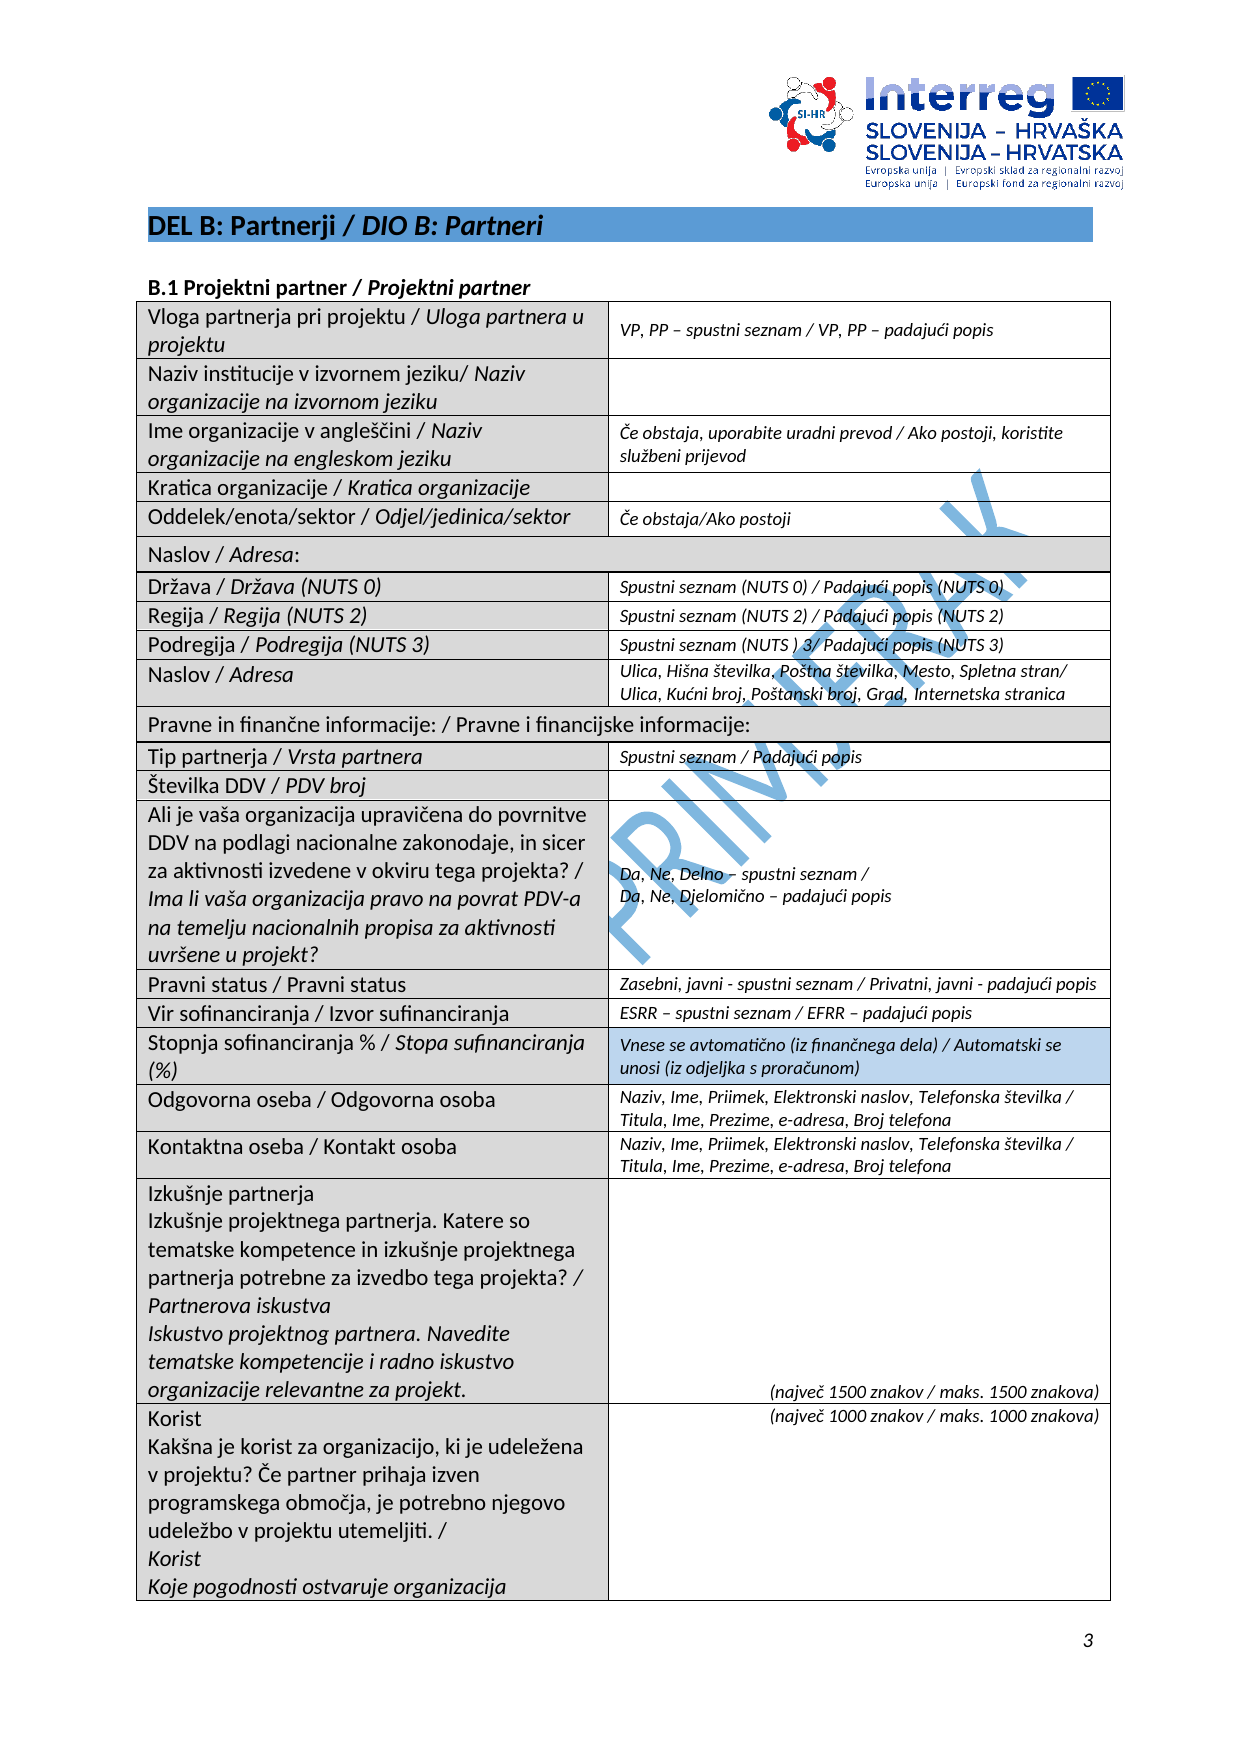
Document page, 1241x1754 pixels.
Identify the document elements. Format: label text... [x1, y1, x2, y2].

table_cell Stopnja sofinanciranja % / Stopa sufinanciranja (%) [137, 1028, 608, 1084]
table_cell Tip partnerja / Vrsta partnera [137, 743, 608, 770]
table_cell Da, Ne, Delno – spustni seznam / Da, Ne, Djelomično – padajući popis [609, 801, 1110, 969]
table_cell Naziv, Ime, Priimek, Elektronski naslov, Telefonska številka / Titula, Ime, Prezime, e-adresa, Broj telefona [609, 1085, 1110, 1131]
table_cell Odgovorna oseba / Odgovorna osoba [137, 1085, 608, 1131]
table_cell Če obstaja/Ako postoji [609, 502, 1110, 536]
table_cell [609, 1404, 1110, 1600]
table_cell Država / Država (NUTS 0) [137, 573, 608, 601]
table_cell Pravne in finančne informacije: / Pravne i financijske informacije: [137, 707, 1110, 741]
table_cell Ulica, Hišna številka, Poštna številka, Mesto, Spletna stran/ Ulica, Kućni broj, Poštanski broj, Grad, Internetska stranica [609, 660, 1110, 706]
table_cell [609, 771, 1110, 799]
table_cell Ali je vaša organizacija upravičena do povrnitve DDV na podlagi nacionalne zakonodaje, in sicer za aktivnosti izvedene v okviru tega projekta? / Ima li vaša organizacija pravo na povrat PDV-a na temelju nacionalnih propisa za aktivnosti uvršene u projekt? [137, 801, 608, 969]
table_cell (največ 1500 znakov / maks. 1500 znakova) [609, 1179, 1110, 1403]
picture [734, 51, 1148, 212]
table_cell Podregija / Podregija (NUTS 3) [137, 631, 608, 659]
table_cell Vir sofinanciranja / Izvor sufinanciranja [137, 999, 608, 1027]
table_cell Spustni seznam (NUTS 0) / Padajući popis (NUTS 0) [609, 573, 1110, 601]
table_cell Vnese se avtomatično (iz finančnega dela) / Automatski se unosi (iz odjeljka s proračunom) [609, 1028, 1110, 1084]
table_cell Kratica organizacije / Kratica organizacije [137, 473, 608, 501]
table_cell Pravni status / Pravni status [137, 970, 608, 998]
table_cell Naziv, Ime, Priimek, Elektronski naslov, Telefonska številka / Titula, Ime, Prezime, e-adresa, Broj telefona [609, 1132, 1110, 1178]
table_cell Številka DDV / PDV broj [137, 771, 608, 799]
table_cell Naziv institucije v izvornem jeziku/ Naziv organizacije na izvornom jeziku [137, 359, 608, 415]
table_cell Spustni seznam (NUTS ) 3/ Padajući popis (NUTS 3) [609, 631, 1110, 659]
table_header VP, PP – spustni seznam / VP, PP – padajući popis [609, 302, 1110, 358]
table_cell Ime organizacije v angleščini / Naziv organizacije na engleskom jeziku [137, 416, 608, 472]
table_cell Oddelek/enota/sektor / Odjel/jedinica/sektor [137, 502, 608, 536]
table_cell Zasebni, javni - spustni seznam / Privatni, javni - padajući popis [609, 970, 1110, 998]
table_cell ESRR – spustni seznam / EFRR – padajući popis [609, 999, 1110, 1027]
text DEL B: Partnerji / DIO B: Partneri [148, 207, 1093, 242]
table_cell Kontaktna oseba / Kontakt osoba [137, 1132, 608, 1178]
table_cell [137, 1404, 608, 1600]
table_cell [609, 473, 1110, 501]
table_cell Če obstaja, uporabite uradni prevod / Ako postoji, koristite službeni prijevod [609, 416, 1110, 472]
table_header Vloga partnerja pri projektu / Uloga partnera u projektu [137, 302, 608, 358]
table_cell Naslov / Adresa [137, 660, 608, 706]
table_cell Naslov / Adresa: [137, 537, 1110, 571]
text B.1 Projektni partner / Projektni partner [148, 273, 1093, 301]
table_cell [609, 359, 1110, 415]
table_cell Izkušnje partnerja Izkušnje projektnega partnerja. Katere so tematske kompetence in izkušnje projektnega partnerja potrebne za izvedbo tega projekta? / Partnerova iskustva Iskustvo projektnog partnera. Navedite tematske kompetencije i radno iskustvo organizacije relevantne za projekt. [137, 1179, 608, 1403]
table_cell Spustni seznam (NUTS 2) / Padajući popis (NUTS 2) [609, 602, 1110, 629]
table_cell Spustni seznam / Padajući popis [609, 743, 1110, 770]
table_cell Regija / Regija (NUTS 2) [137, 602, 608, 629]
